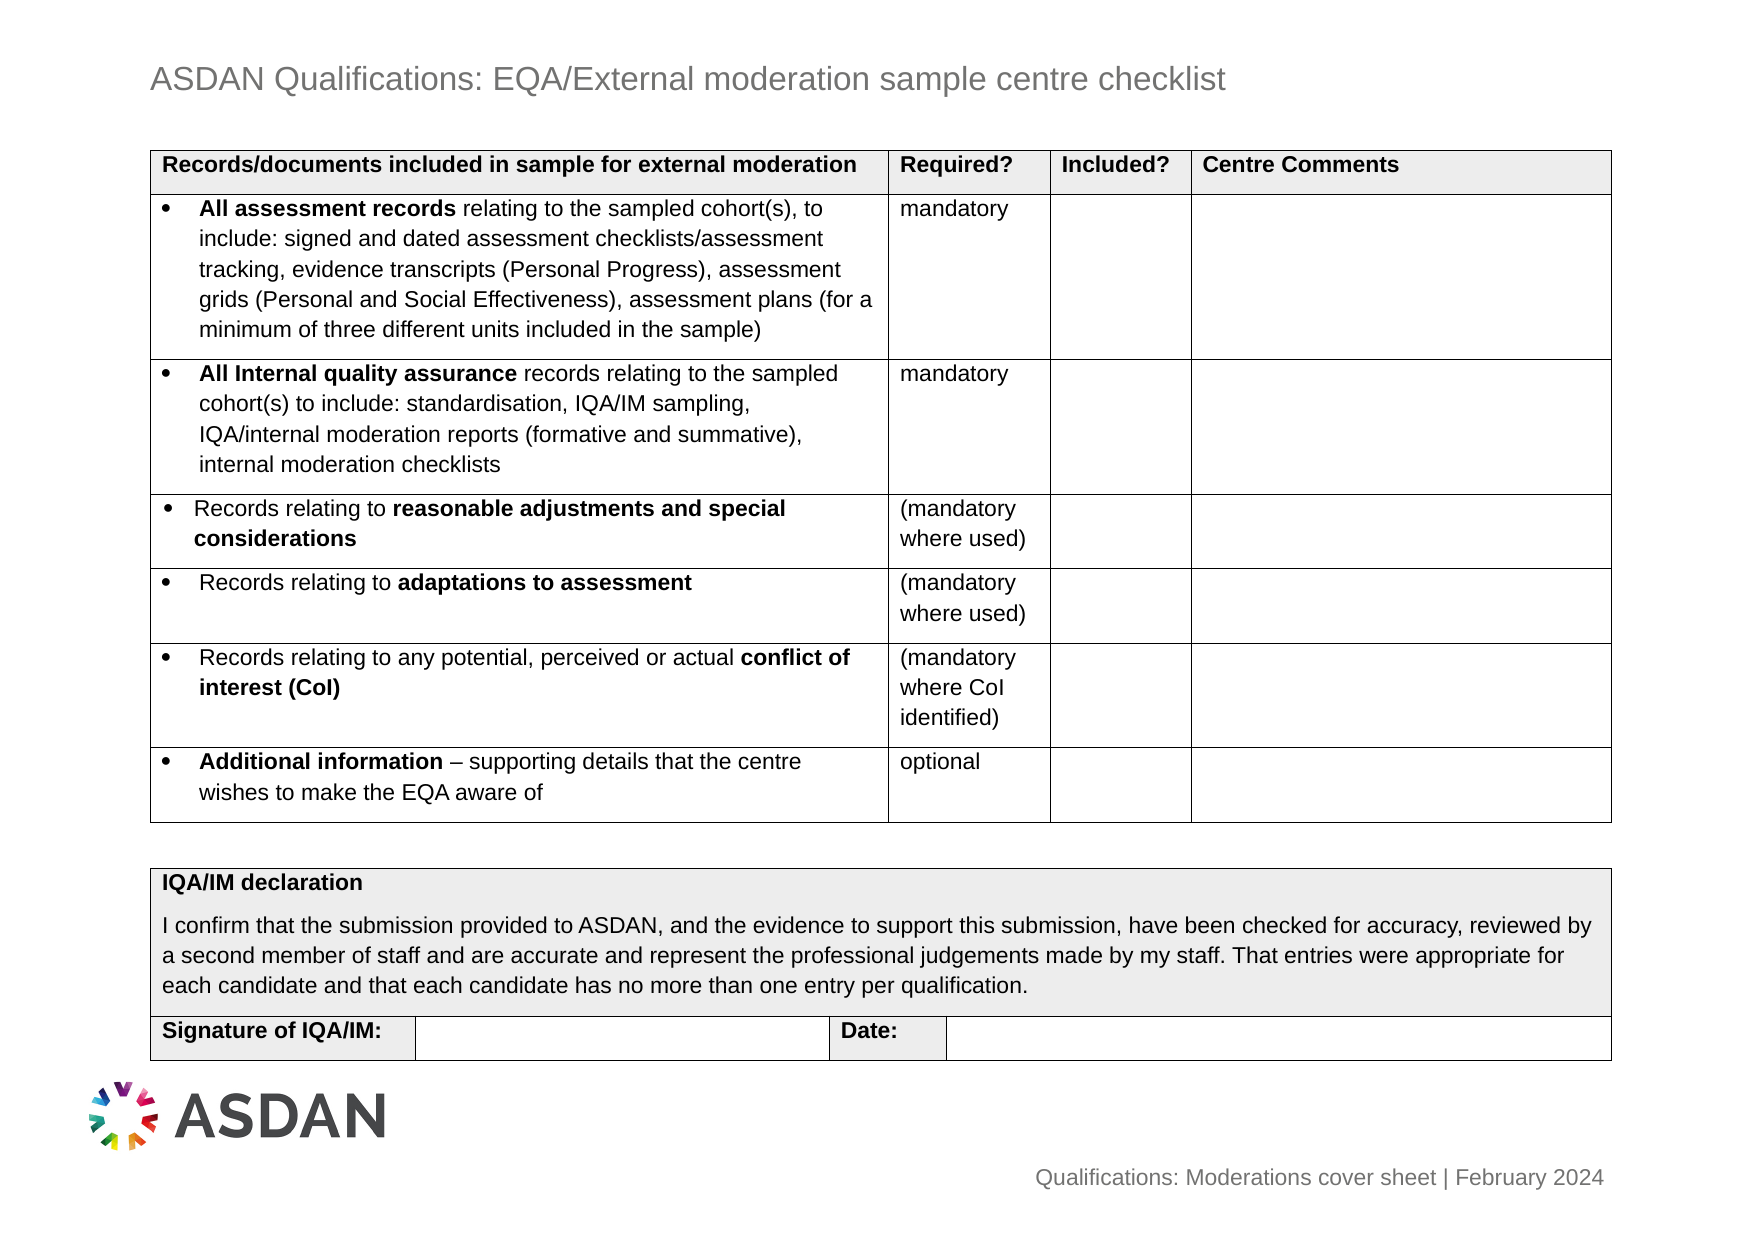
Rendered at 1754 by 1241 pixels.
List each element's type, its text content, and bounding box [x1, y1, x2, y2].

table_cell [1051, 495, 1191, 568]
table_header Required? [889, 151, 1050, 194]
table_cell (mandatory where used) [889, 495, 1050, 568]
table_cell [416, 1017, 829, 1060]
table_cell Additional information – supporting details that the centre wishes to make the EQA aware of [151, 748, 888, 822]
table_cell Date: [830, 1017, 946, 1060]
table_cell optional [889, 748, 1050, 822]
table_cell [1192, 644, 1611, 747]
table_header Centre Comments [1192, 151, 1611, 194]
table_cell [1051, 644, 1191, 747]
table_cell [1051, 748, 1191, 822]
table_cell [947, 1017, 1611, 1060]
table_cell mandatory [889, 360, 1050, 494]
table_cell (mandatory where used) [889, 569, 1050, 643]
table_header Records/documents included in sample for external moderation [151, 151, 888, 194]
table_cell [1192, 748, 1611, 822]
table_cell All Internal quality assurance records relating to the sampled cohort(s) to include: standardisation, IQA/IM sampling, IQA/internal moderation reports (formative and summative), internal moderation checklists [151, 360, 888, 494]
table_cell (mandatory where CoI identified) [889, 644, 1050, 747]
table_cell [1051, 195, 1191, 359]
table_cell Records relating to any potential, perceived or actual conflict of interest (CoI) [151, 644, 888, 747]
table_cell [1051, 360, 1191, 494]
table_cell All assessment records relating to the sampled cohort(s), to include: signed and dated assessment checklists/assessment tracking, evidence transcripts (Personal Progress), assessment grids (Personal and Social Effectiveness), assessment plans (for a minimum of three different units included in the sample) [151, 195, 888, 359]
table_header Included? [1051, 151, 1191, 194]
table_cell Signature of IQA/IM: [151, 1017, 415, 1060]
table_cell [1192, 569, 1611, 643]
table_cell [1192, 195, 1611, 359]
table_cell [1192, 360, 1611, 494]
table_cell Records relating to reasonable adjustments and special considerations [151, 495, 888, 568]
table_cell mandatory [889, 195, 1050, 359]
table_header IQA/IM declaration I confirm that the submission provided to ASDAN, and the evidence to support this submission, have been checked for accuracy, reviewed by a second member of staff and are accurate and represent the professional judgements made by my staff. That entries were appropriate for each candidate and that each candidate has no more than one entry per qualification. [151, 869, 1611, 1016]
table_cell [1051, 569, 1191, 643]
table_cell Records relating to adaptations to assessment [151, 569, 888, 643]
picture [0, 1021, 618, 1241]
table_cell [1192, 495, 1611, 568]
